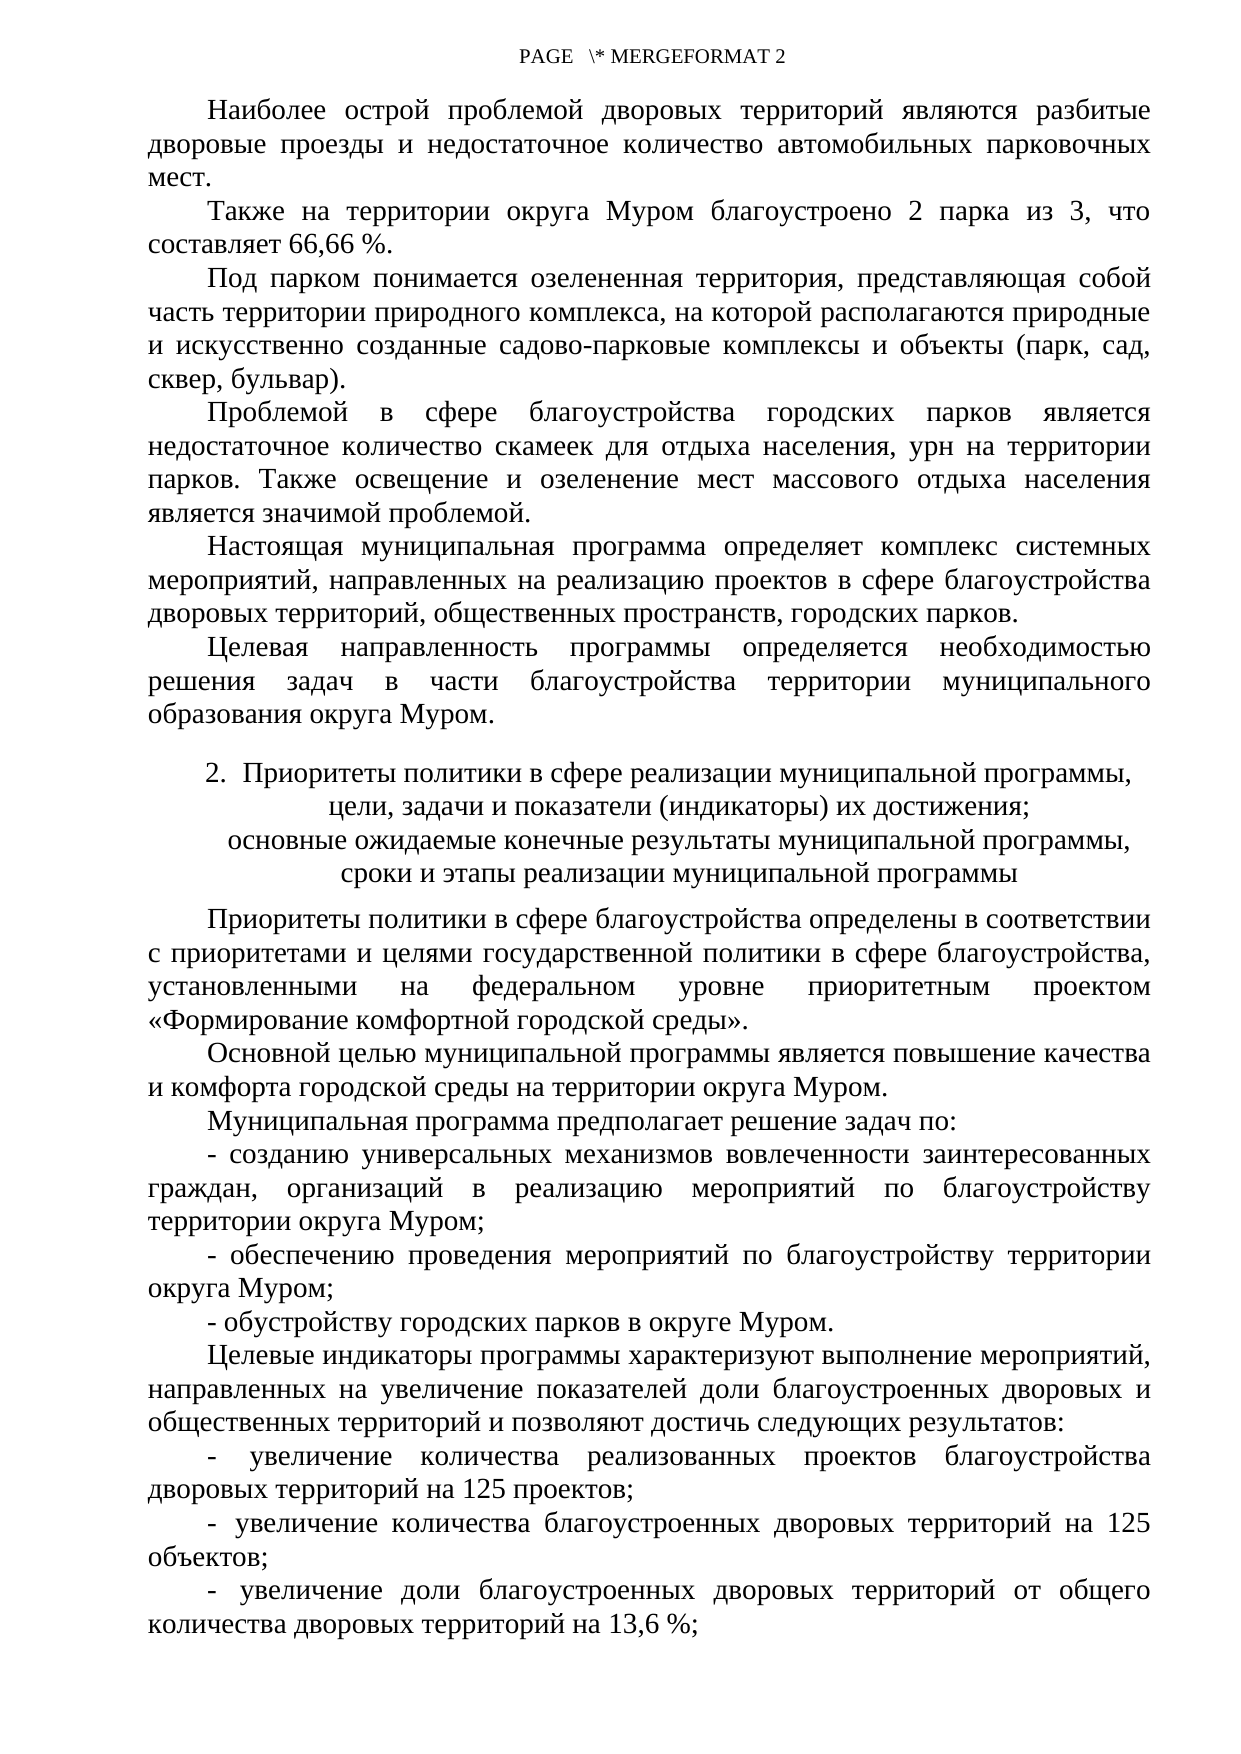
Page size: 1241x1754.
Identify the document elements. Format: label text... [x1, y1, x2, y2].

text - созданию универсальных механизмов вовлеченности заинтересованных граждан, организаций в реализацию мероприятий по благоустройству территории округа Муром; [148, 1136, 1152, 1237]
text Настоящая муниципальная программа определяет комплекс системных мероприятий, направленных на реализацию проектов в сфере благоустройства дворовых территорий, общественных пространств, городских парков. [148, 528, 1152, 629]
text Основной целью муниципальной программы является повышение качества и комфорта городской среды на территории округа Муром. [148, 1036, 1152, 1103]
text Муниципальная программа предполагает решение задач по: [148, 1103, 1152, 1136]
text сроки и этапы реализации муниципальной программы [148, 855, 1152, 889]
text - увеличение количества реализованных проектов благоустройства дворовых территорий на 125 проектов; [148, 1438, 1152, 1505]
text Также на территории округа Муром благоустроено 2 парка из 3, что составляет 66,66 %. [148, 193, 1152, 260]
text Под парком понимается озелененная территория, представляющая собой часть территории природного комплекса, на которой располагаются природные и искусственно созданные садово-парковые комплексы и объекты (парк, сад, сквер, бульвар). [148, 260, 1152, 394]
text Приоритеты политики в сфере благоустройства определены в соответствии с приоритетами и целями государственной политики в сфере благоустройства, установленными на федеральном уровне приоритетным проектом «Формирование комфортной городской среды». [148, 901, 1152, 1036]
text - обустройству городских парков в округе Муром. [148, 1304, 1152, 1337]
text Наиболее острой проблемой дворовых территорий являются разбитые дворовые проезды и недостаточное количество автомобильных парковочных мест. [148, 92, 1152, 193]
text - увеличение количества благоустроенных дворовых территорий на 125 объектов; [148, 1505, 1152, 1572]
text - обеспечению проведения мероприятий по благоустройству территории округа Муром; [148, 1237, 1152, 1304]
text Проблемой в сфере благоустройства городских парков является недостаточное количество скамеек для отдыха населения, урн на территории парков. Также освещение и озеленение мест массового отдыха населения является значимой проблемой. [148, 394, 1152, 528]
text Целевые индикаторы программы характеризуют выполнение мероприятий, направленных на увеличение показателей доли благоустроенных дворовых и общественных территорий и позволяют достичь следующих результатов: [148, 1337, 1152, 1438]
list Приоритеты политики в сфере реализации муниципальной программы, [185, 755, 1152, 788]
text цели, задачи и показатели (индикаторы) их достижения; [148, 788, 1152, 822]
text - увеличение доли благоустроенных дворовых территорий от общего количества дворовых территорий на 13,6 %; [148, 1572, 1152, 1639]
text основные ожидаемые конечные результаты муниципальной программы, [148, 822, 1152, 855]
text Целевая направленность программы определяется необходимостью решения задач в части благоустройства территории муниципального образования округа Муром. [148, 629, 1152, 730]
